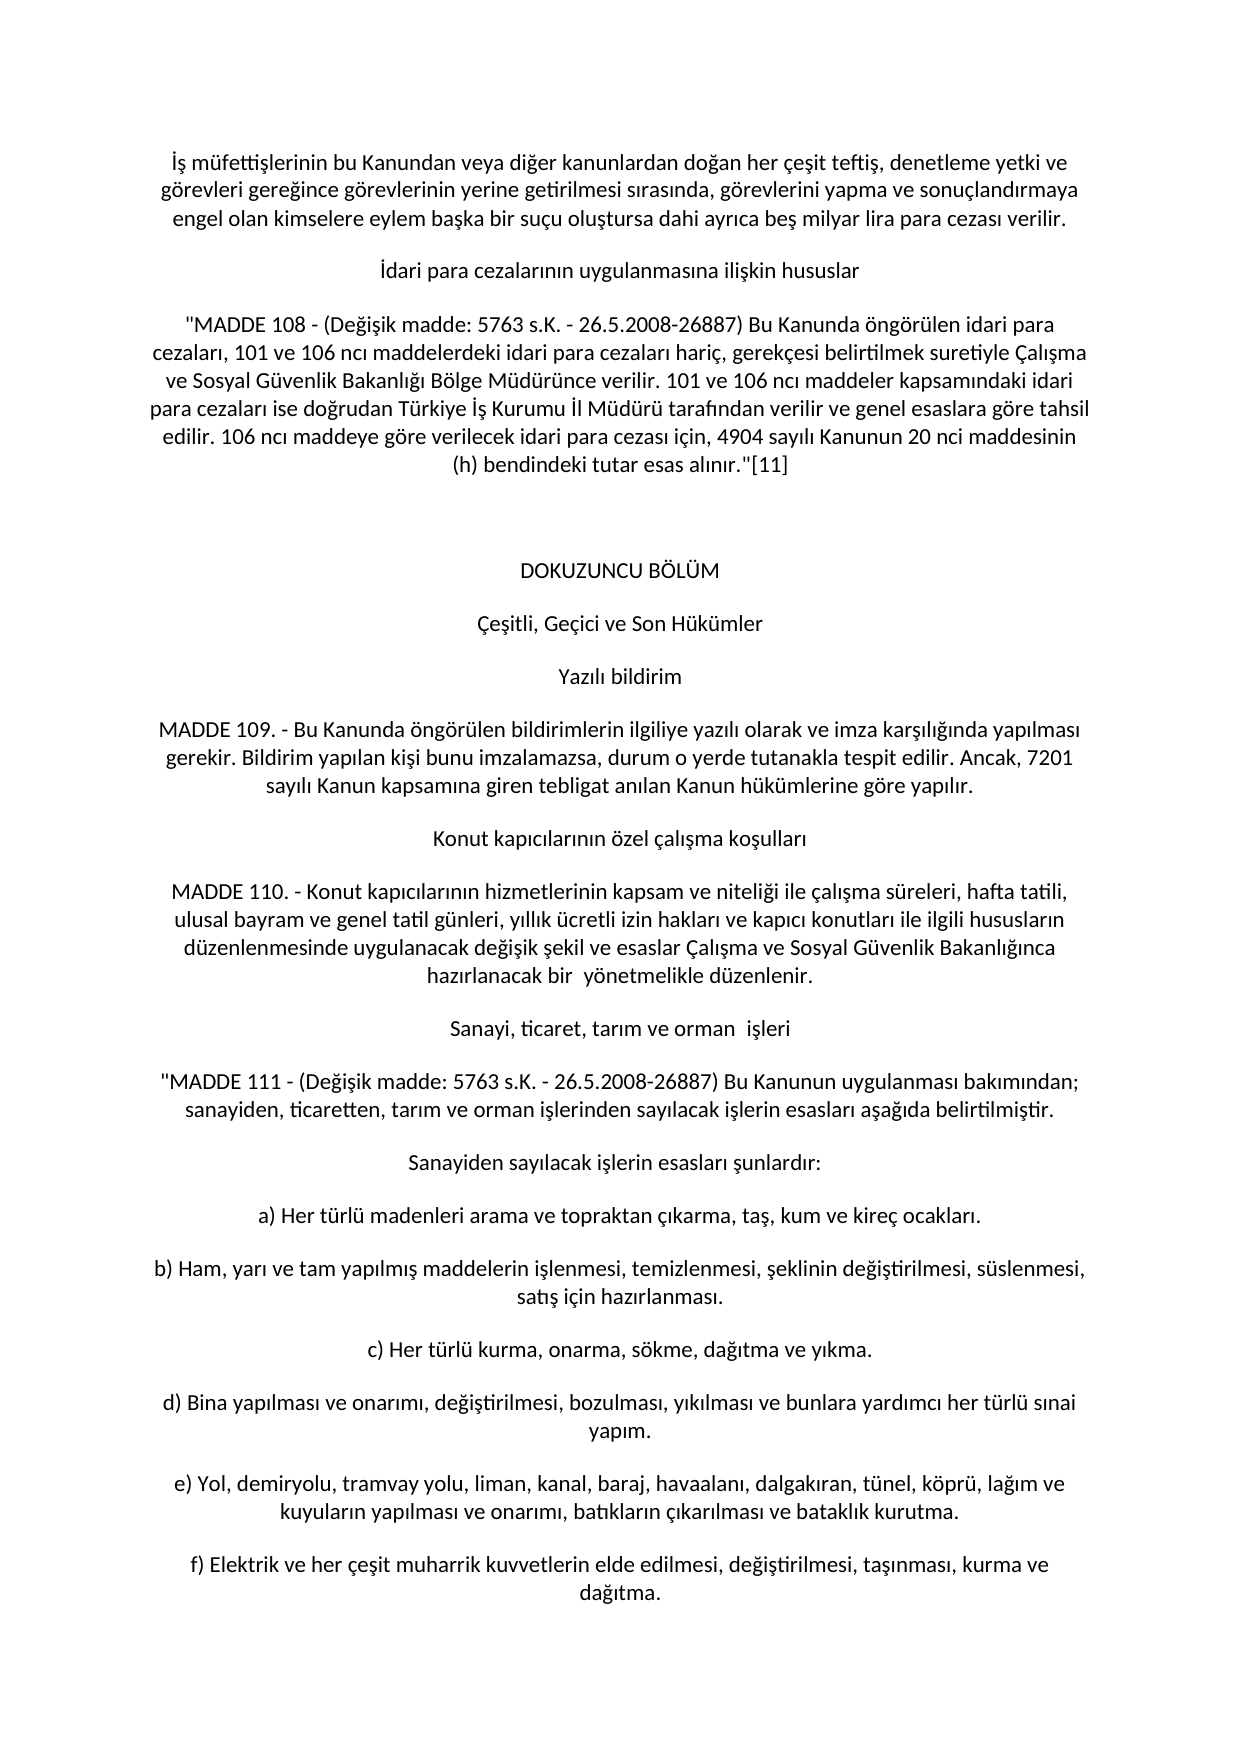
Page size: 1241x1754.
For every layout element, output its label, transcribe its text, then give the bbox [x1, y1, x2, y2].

text MADDE 109. - Bu Kanunda öngörülen bildirimlerin ilgiliye yazılı olarak ve imza karşılığında yapılması gerekir. Bildirim yapılan kişi bunu imzalamazsa, durum o yerde tutanakla tespit edilir. Ancak, 7201 sayılı Kanun kapsamına giren tebligat anılan Kanun hükümlerine göre yapılır. [148, 715, 1093, 799]
text f) Elektrik ve her çeşit muharrik kuvvetlerin elde edilmesi, değiştirilmesi, taşınması, kurma ve dağıtma. [148, 1550, 1093, 1606]
text Sanayiden sayılacak işlerin esasları şunlardır: [148, 1148, 1093, 1176]
text Yazılı bildirim [148, 662, 1093, 690]
text b) Ham, yarı ve tam yapılmış maddelerin işlenmesi, temizlenmesi, şeklinin değiştirilmesi, süslenmesi, satış için hazırlanması. [148, 1254, 1093, 1310]
text Çeşitli, Geçici ve Son Hükümler [148, 609, 1093, 637]
text MADDE 110. - Konut kapıcılarının hizmetlerinin kapsam ve niteliği ile çalışma süreleri, hafta tatili, ulusal bayram ve genel tatil günleri, yıllık ücretli izin hakları ve kapıcı konutları ile ilgili hususların düzenlenmesinde uygulanacak değişik şekil ve esaslar Çalışma ve Sosyal Güvenlik Bakanlığınca hazırlanacak bir yönetmelikle düzenlenir. [148, 877, 1093, 989]
text a) Her türlü madenleri arama ve topraktan çıkarma, taş, kum ve kireç ocakları. [148, 1201, 1093, 1229]
text Konut kapıcılarının özel çalışma koşulları [148, 824, 1093, 852]
text DOKUZUNCU BÖLÜM [148, 556, 1093, 584]
text e) Yol, demiryolu, tramvay yolu, liman, kanal, baraj, havaalanı, dalgakıran, tünel, köprü, lağım ve kuyuların yapılması ve onarımı, batıkların çıkarılması ve bataklık kurutma. [148, 1469, 1093, 1525]
text d) Bina yapılması ve onarımı, değiştirilmesi, bozulması, yıkılması ve bunlara yardımcı her türlü sınai yapım. [148, 1388, 1093, 1444]
text c) Her türlü kurma, onarma, sökme, dağıtma ve yıkma. [148, 1335, 1093, 1363]
text "MADDE 108 - (Değişik madde: 5763 s.K. - 26.5.2008-26887) Bu Kanunda öngörülen idari para cezaları, 101 ve 106 ncı maddelerdeki idari para cezaları hariç, gerekçesi belirtilmek suretiyle Çalışma ve Sosyal Güvenlik Bakanlığı Bölge Müdürünce verilir. 101 ve 106 ncı maddeler kapsamındaki idari para cezaları ise doğrudan Türkiye İş Kurumu İl Müdürü tarafından verilir ve genel esaslara göre tahsil edilir. 106 ncı maddeye göre verilecek idari para cezası için, 4904 sayılı Kanunun 20 nci maddesinin (h) bendindeki tutar esas alınır."[11] [148, 310, 1093, 478]
text "MADDE 111 - (Değişik madde: 5763 s.K. - 26.5.2008-26887) Bu Kanunun uygulanması bakımından; sanayiden, ticaretten, tarım ve orman işlerinden sayılacak işlerin esasları aşağıda belirtilmiştir. [148, 1067, 1093, 1123]
text Sanayi, ticaret, tarım ve orman işleri [148, 1014, 1093, 1042]
text İş müfettişlerinin bu Kanundan veya diğer kanunlardan doğan her çeşit teftiş, denetleme yetki ve görevleri gereğince görevlerinin yerine getirilmesi sırasında, görevlerini yapma ve sonuçlandırmaya engel olan kimselere eylem başka bir suçu oluştursa dahi ayrıca beş milyar lira para cezası verilir. [148, 148, 1093, 232]
text İdari para cezalarının uygulanmasına ilişkin hususlar [148, 257, 1093, 285]
